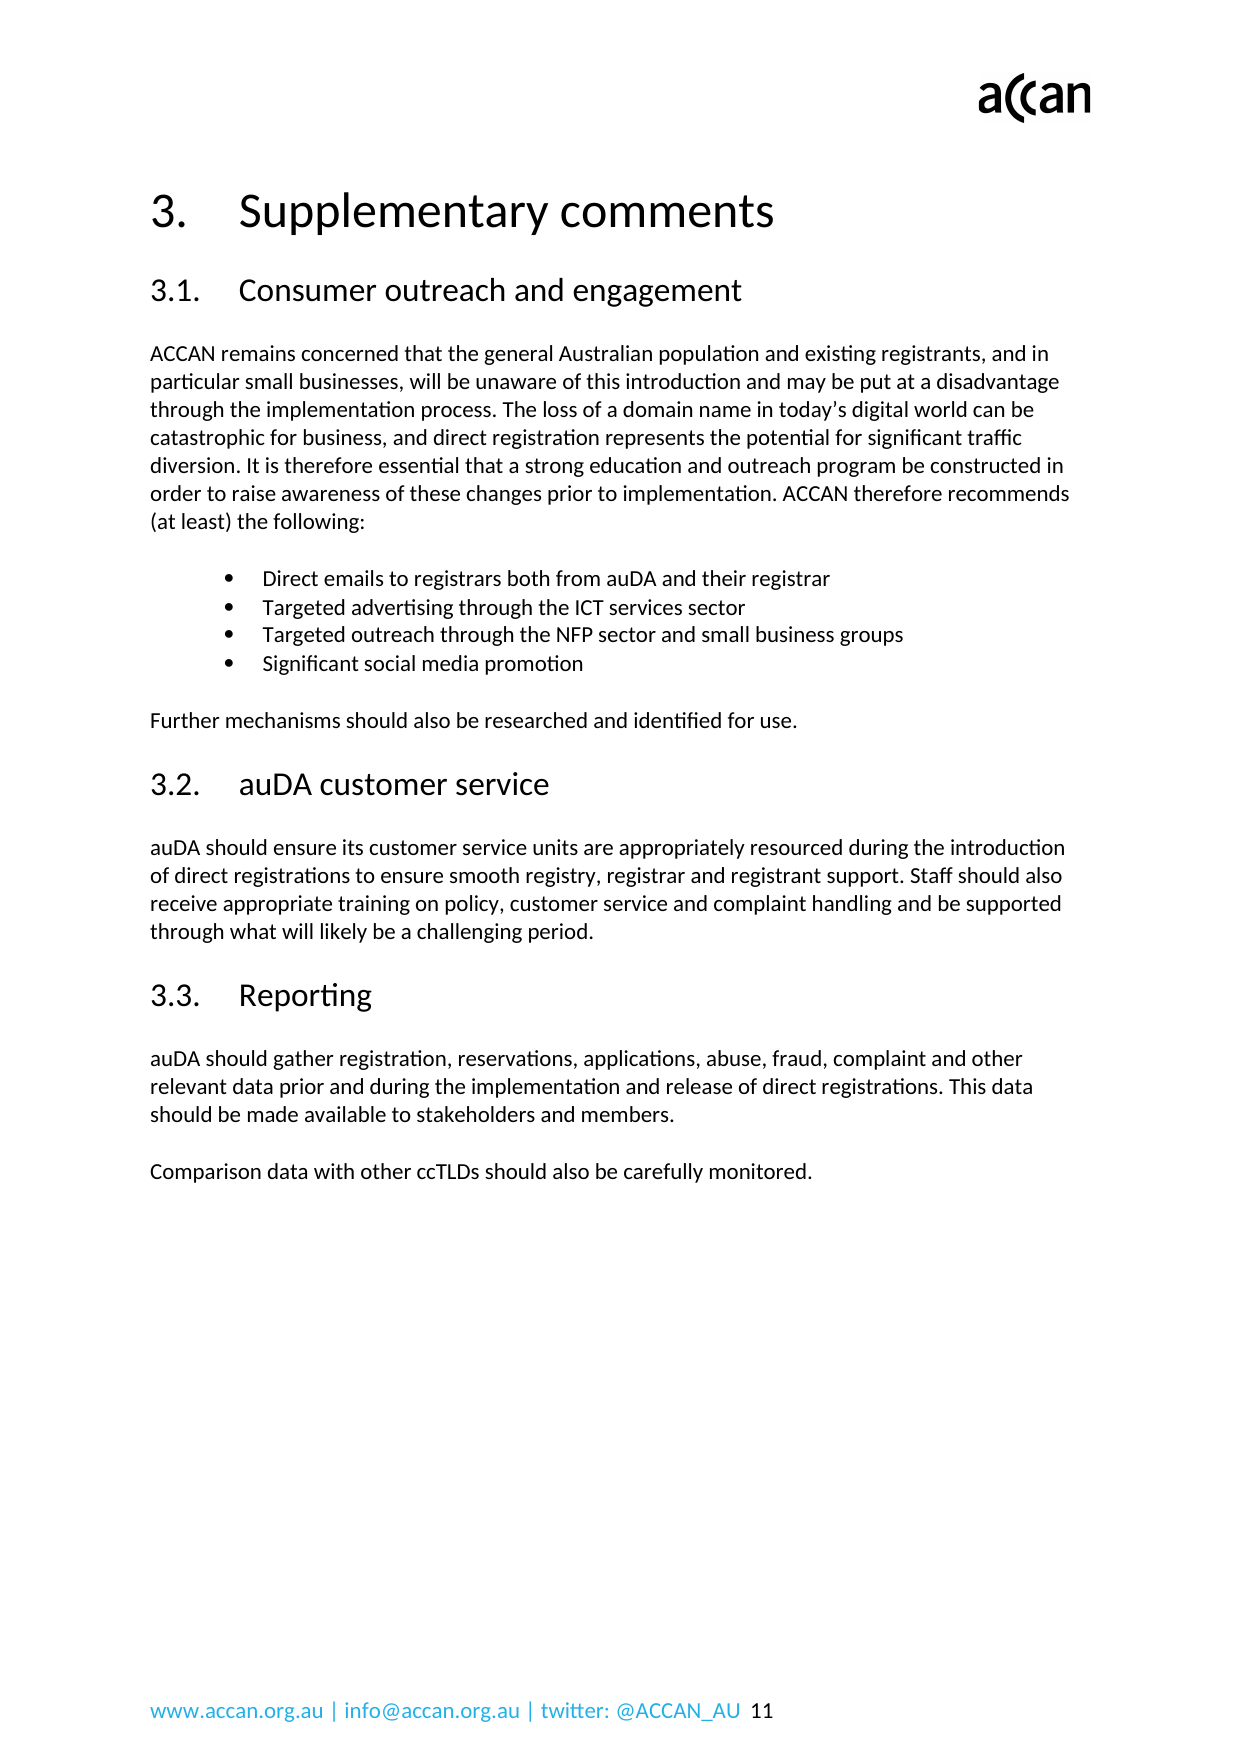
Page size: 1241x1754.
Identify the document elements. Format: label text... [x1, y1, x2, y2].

subtitle auDA customer service [150, 763, 1090, 804]
list Targeted outreach through the NFP sector and small business groups [225, 621, 1090, 649]
text auDA should gather registration, reservations, applications, abuse, fraud, complaint and other relevant data prior and during the implementation and release of direct registrations. This data should be made available to stakeholders and members. [150, 1044, 1090, 1128]
subtitle Reporting [150, 974, 1090, 1015]
list Direct emails to registrars both from auDA and their registrar [225, 564, 1090, 593]
text Further mechanisms should also be researched and identified for use. [150, 706, 1090, 734]
text auDA should ensure its customer service units are appropriately resourced during the introduction of direct registrations to ensure smooth registry, registrar and registrant support. Staff should also receive appropriate training on policy, customer service and complaint handling and be supported through what will likely be a challenging period. [150, 833, 1090, 945]
picture [978, 73, 1091, 123]
list Targeted advertising through the ICT services sector [225, 593, 1090, 621]
list Significant social media promotion [225, 649, 1090, 677]
text Comparison data with other ccTLDs should also be carefully monitored. [150, 1157, 1090, 1185]
subtitle Supplementary comments [150, 179, 1090, 240]
text ACCAN remains concerned that the general Australian population and existing registrants, and in particular small businesses, will be unaware of this introduction and may be put at a disadvantage through the implementation process. The loss of a domain name in today’s digital world can be catastrophic for business, and direct registration represents the potential for significant traffic diversion. It is therefore essential that a strong education and outreach program be constructed in order to raise awareness of these changes prior to implementation. ACCAN therefore recommends (at least) the following: [150, 339, 1090, 535]
subtitle Consumer outreach and engagement [150, 269, 1090, 310]
